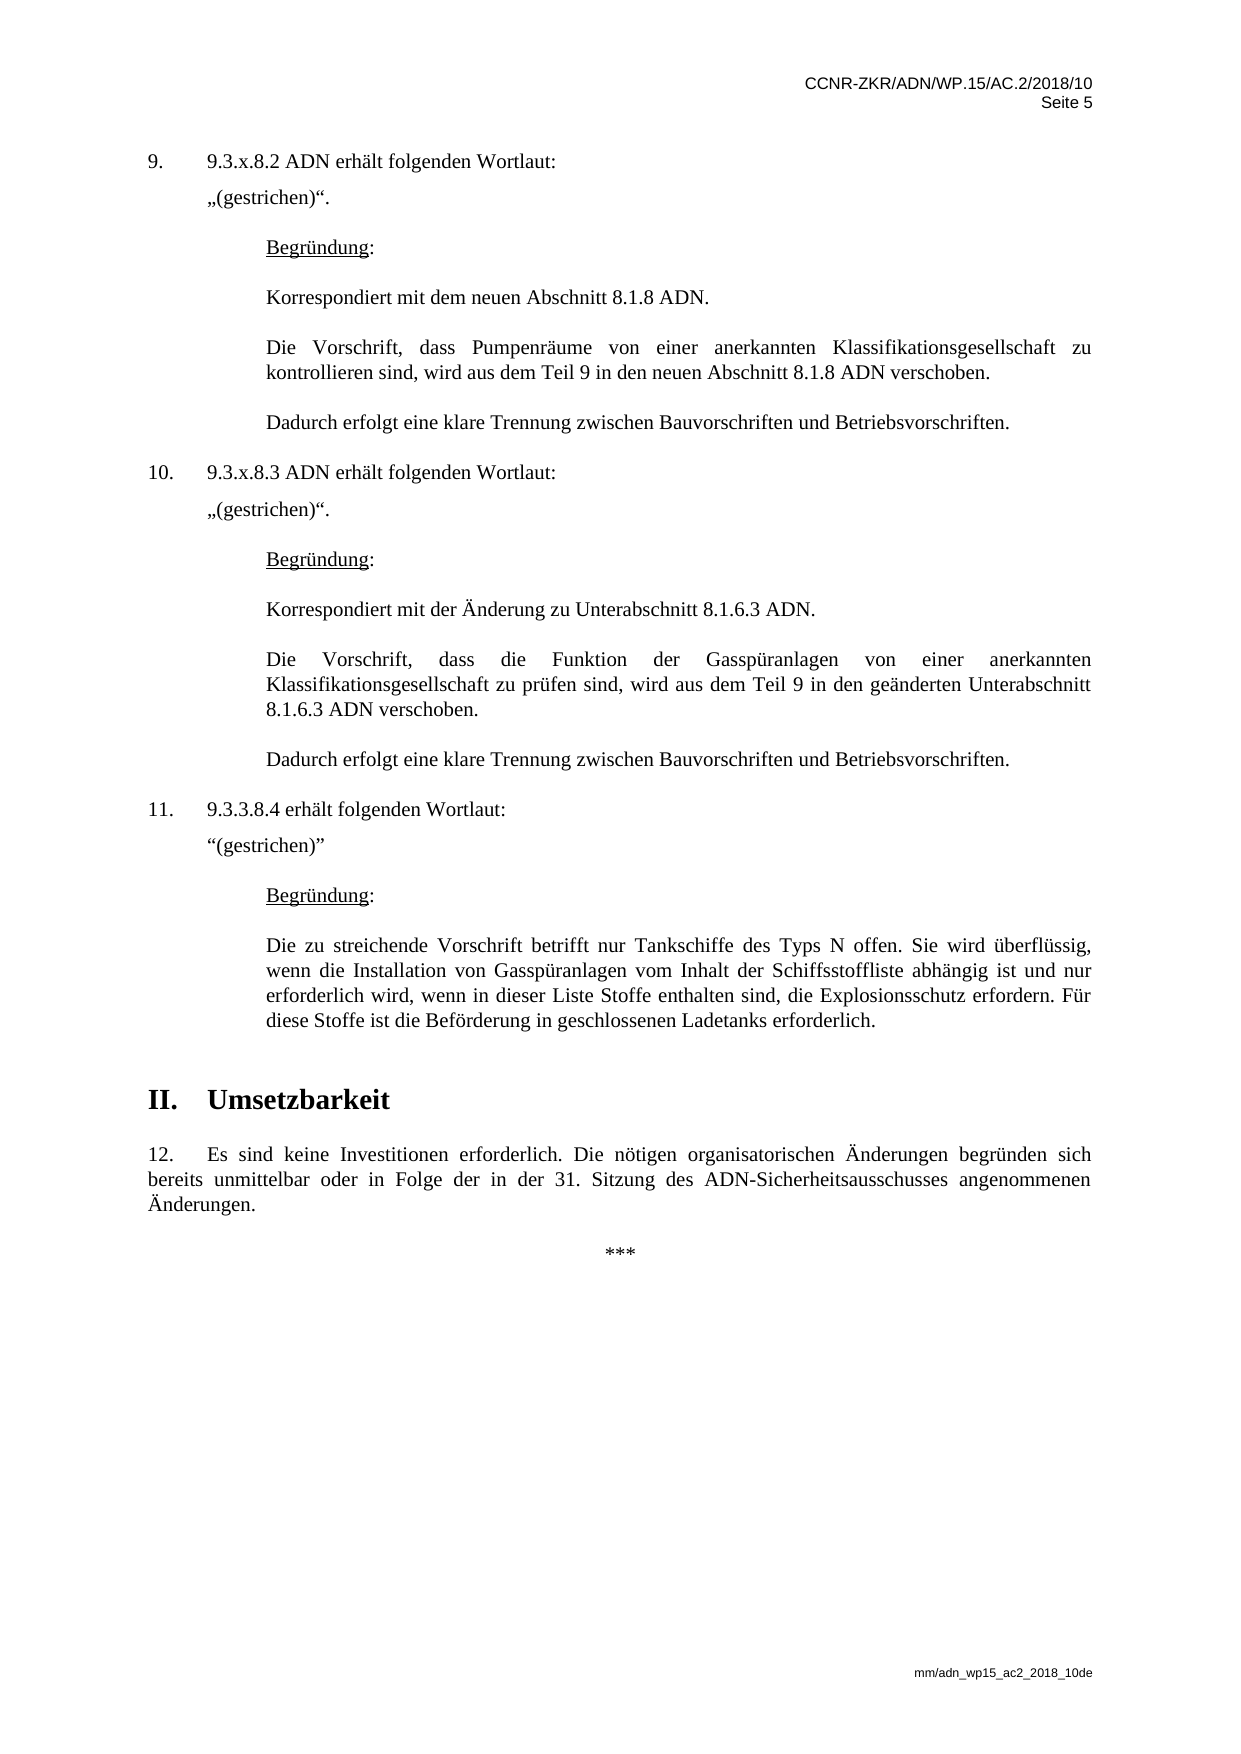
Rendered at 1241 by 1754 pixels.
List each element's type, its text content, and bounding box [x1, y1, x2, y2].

text “(gestrichen)” [207, 833, 1092, 857]
text Die Vorschrift, dass die Funktion der Gasspüranlagen von einer anerkannten Klassifikationsgesellschaft zu prüfen sind, wird aus dem Teil 9 in den geänderten Unterabschnitt 8.1.6.3 ADN verschoben. [266, 646, 1092, 721]
text 11. 9.3.3.8.4 erhält folgenden Wortlaut: [148, 796, 1092, 821]
text Korrespondiert mit der Änderung zu Unterabschnitt 8.1.6.3 ADN. [266, 596, 1092, 621]
text Begründung: [266, 882, 1092, 907]
text Die zu streichende Vorschrift betrifft nur Tankschiffe des Typs N offen. Sie wird überflüssig, wenn die Installation von Gasspüranlagen vom Inhalt der Schiffsstoffliste abhängig ist und nur erforderlich wird, wenn in dieser Liste Stoffe enthalten sind, die Explosionsschutz erfordern. Für diese Stoffe ist die Beförderung in geschlossenen Ladetanks erforderlich. [266, 932, 1092, 1032]
text II. Umsetzbarkeit [148, 1082, 1092, 1116]
text Dadurch erfolgt eine klare Trennung zwischen Bauvorschriften und Betriebsvorschriften. [266, 409, 1092, 434]
text 9. 9.3.x.8.2 ADN erhält folgenden Wortlaut: [148, 148, 1092, 173]
text *** [148, 1241, 1092, 1266]
text „(gestrichen)“. [207, 185, 1092, 209]
text Begründung: [266, 546, 1092, 571]
text Dadurch erfolgt eine klare Trennung zwischen Bauvorschriften und Betriebsvorschriften. [266, 746, 1092, 771]
text 10. 9.3.x.8.3 ADN erhält folgenden Wortlaut: [148, 459, 1092, 484]
text 12. Es sind keine Investitionen erforderlich. Die nötigen organisatorischen Änderungen begründen sich bereits unmittelbar oder in Folge der in der 31. Sitzung des ADN-Sicherheitsausschusses angenommenen Änderungen. [148, 1141, 1092, 1216]
text „(gestrichen)“. [207, 497, 1092, 521]
text Die Vorschrift, dass Pumpenräume von einer anerkannten Klassifikationsgesellschaft zu kontrollieren sind, wird aus dem Teil 9 in den neuen Abschnitt 8.1.8 ADN verschoben. [266, 334, 1092, 384]
text Begründung: [266, 234, 1092, 259]
text Korrespondiert mit dem neuen Abschnitt 8.1.8 ADN. [266, 284, 1092, 309]
